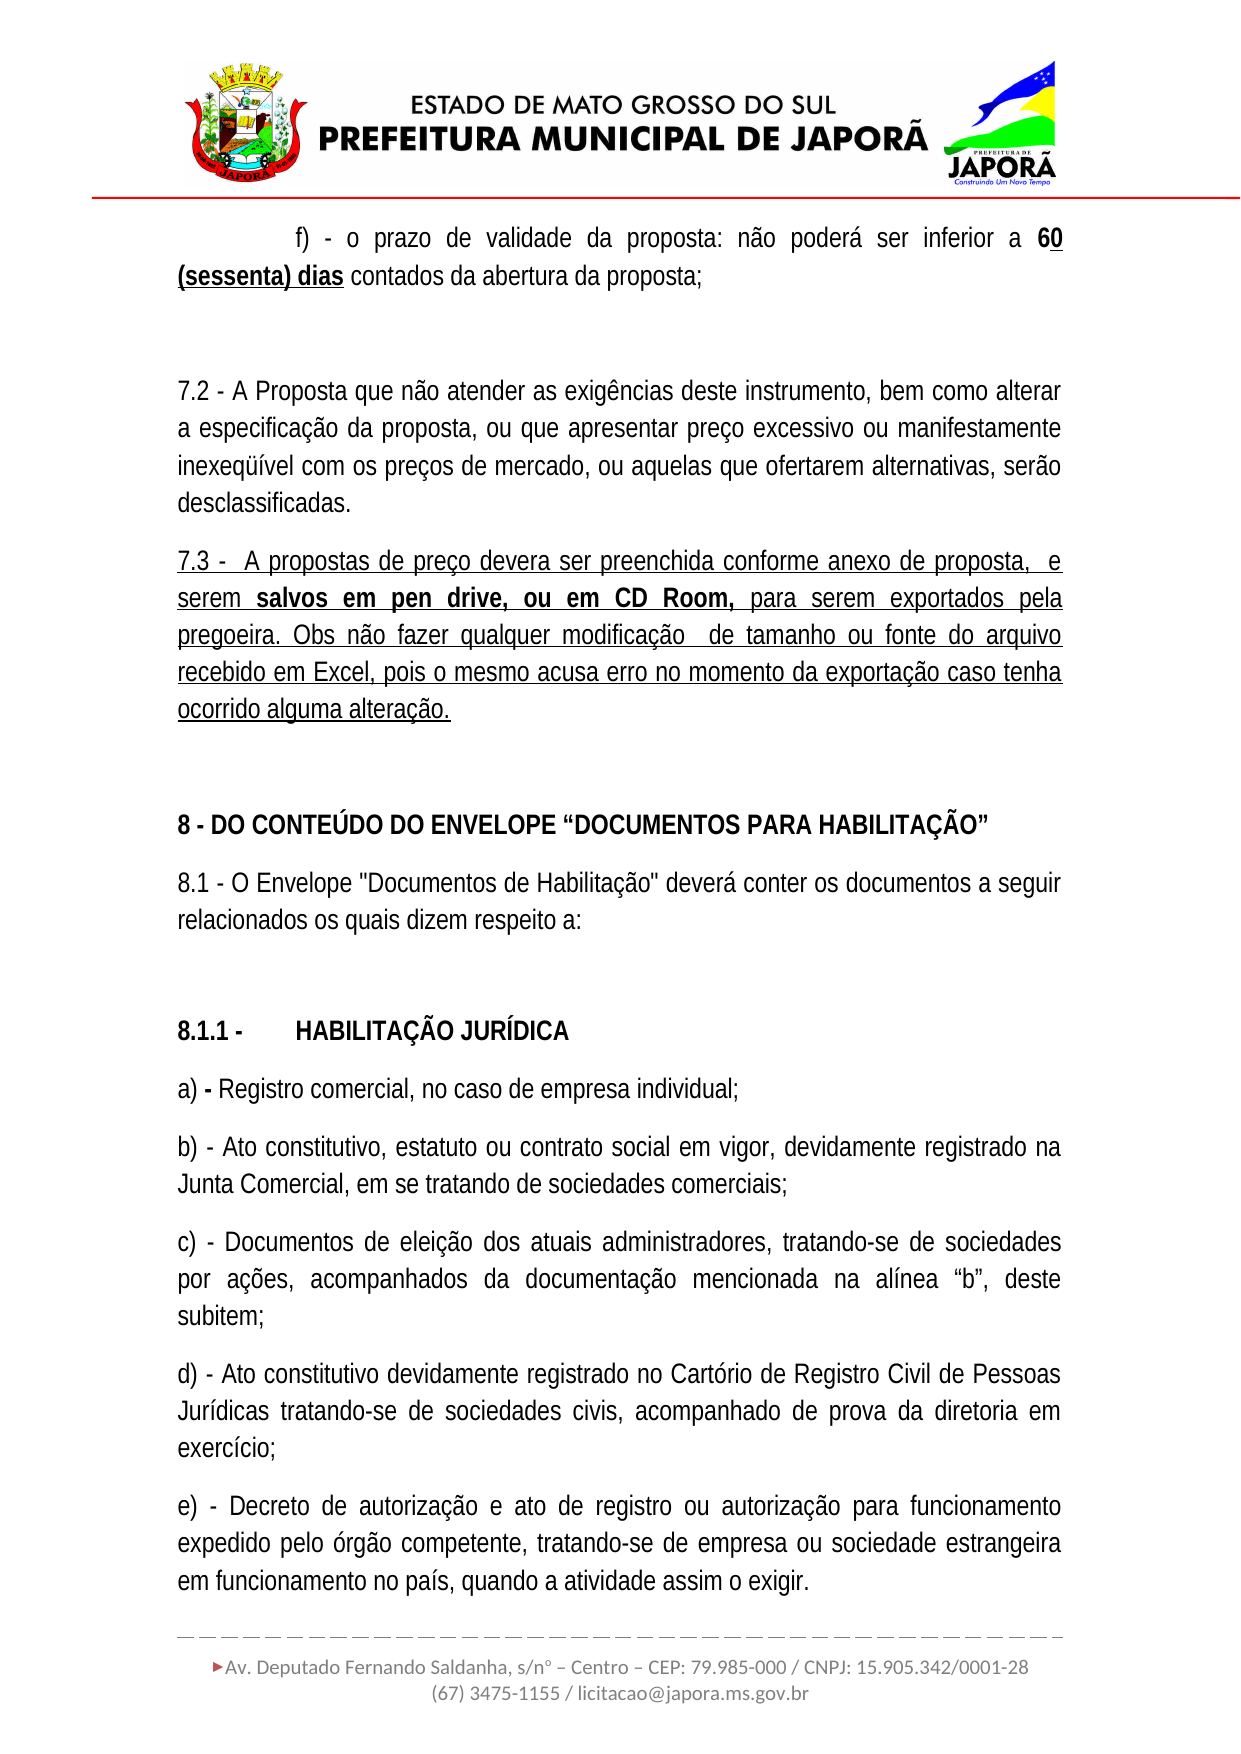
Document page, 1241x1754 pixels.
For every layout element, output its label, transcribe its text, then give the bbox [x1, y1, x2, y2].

text a) - Registro comercial, no caso de empresa individual; [177, 1072, 1063, 1104]
text 8 - DO CONTEÚDO DO ENVELOPE “DOCUMENTOS PARA HABILITAÇÃO” [177, 808, 1063, 840]
text c) - Documentos de eleição dos atuais administradores, tratando-se de sociedades por ações, acompanhados da documentação mencionada na alínea “b”, deste subitem; [177, 1225, 1063, 1332]
text 7.3 - A propostas de preço devera ser preenchida conforme anexo de proposta, e serem salvos em pen drive, ou em CD Room, para serem exportados pela pregoeira. Obs não fazer qualquer modificação de tamanho ou fonte do arquivo recebido em Excel, pois o mesmo acusa erro no momento da exportação caso tenha ocorrido alguma alteração. [177, 647, 1063, 683]
text 7.2 - A Proposta que não atender as exigências deste instrumento, bem como alterar a especificação da proposta, ou que apresentar preço excessivo ou manifestamente inexeqüível com os preços de mercado, ou aquelas que ofertarem alternativas, serão desclassificadas. [177, 374, 1063, 518]
text 7.3 - A propostas de preço devera ser preenchida conforme anexo de proposta, e serem salvos em pen drive, ou em CD Room, para serem exportados pela pregoeira. Obs não fazer qualquer modificação de tamanho ou fonte do arquivo recebido em Excel, pois o mesmo acusa erro no momento da exportação caso tenha ocorrido alguma alteração. [177, 610, 1063, 646]
text 8.1 - O Envelope "Documentos de Habilitação" deverá conter os documentos a seguir relacionados os quais dizem respeito a: [177, 866, 1063, 935]
text b) - Ato constitutivo, estatuto ou contrato social em vigor, devidamente registrado na Junta Comercial, em se tratando de sociedades comerciais; [177, 1130, 1063, 1199]
text 7.3 - A propostas de preço devera ser preenchida conforme anexo de proposta, e serem salvos em pen drive, ou em CD Room, para serem exportados pela pregoeira. Obs não fazer qualquer modificação de tamanho ou fonte do arquivo recebido em Excel, pois o mesmo acusa erro no momento da exportação caso tenha ocorrido alguma alteração. [177, 544, 1063, 572]
text d) - Ato constitutivo devidamente registrado no Cartório de Registro Civil de Pessoas Jurídicas tratando-se de sociedades civis, acompanhado de prova da diretoria em exercício; [177, 1357, 1063, 1464]
text 7.3 - A propostas de preço devera ser preenchida conforme anexo de proposta, e serem salvos em pen drive, ou em CD Room, para serem exportados pela pregoeira. Obs não fazer qualquer modificação de tamanho ou fonte do arquivo recebido em Excel, pois o mesmo acusa erro no momento da exportação caso tenha ocorrido alguma alteração. [177, 684, 1063, 724]
text 7.3 - A propostas de preço devera ser preenchida conforme anexo de proposta, e serem salvos em pen drive, ou em CD Room, para serem exportados pela pregoeira. Obs não fazer qualquer modificação de tamanho ou fonte do arquivo recebido em Excel, pois o mesmo acusa erro no momento da exportação caso tenha ocorrido alguma alteração. [177, 573, 1063, 609]
picture [184, 61, 1056, 186]
text f) - o prazo de validade da proposta: não poderá ser inferior a 60 (sessenta) dias contados da abertura da proposta; [177, 222, 1063, 291]
text e) - Decreto de autorização e ato de registro ou autorização para funcionamento expedido pelo órgão competente, tratando-se de empresa ou sociedade estrangeira em funcionamento no país, quando a atividade assim o exigir. [177, 1489, 1063, 1596]
text 8.1.1 - HABILITAÇÃO JURÍDICA [177, 1014, 1063, 1047]
